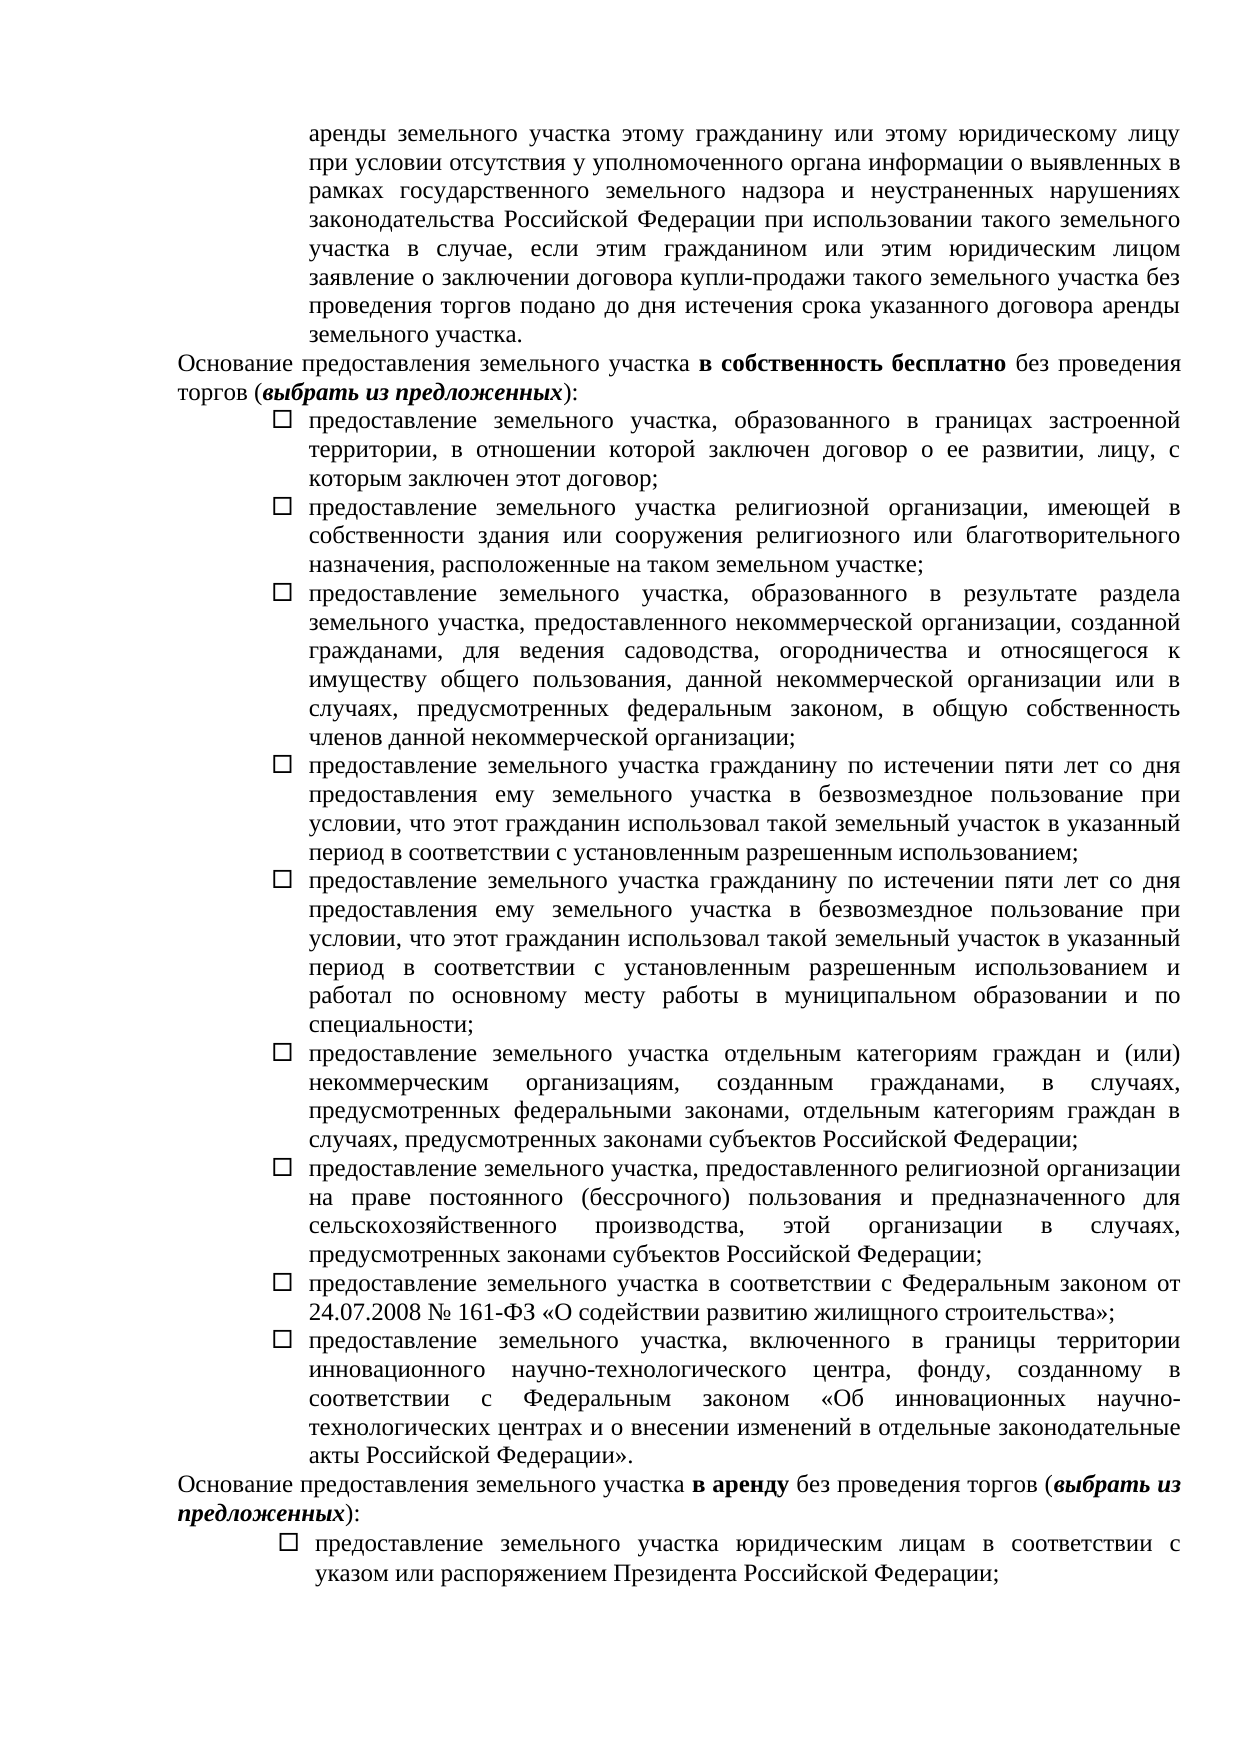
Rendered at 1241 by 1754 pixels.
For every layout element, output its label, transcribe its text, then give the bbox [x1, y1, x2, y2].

list предоставление земельного участка, предоставленного религиозной организации на праве постоянного (бессрочного) пользования и предназначенного для сельскохозяйственного производства, этой организации в случаях, предусмотренных законами субъектов Российской Федерации; [271, 1153, 1181, 1268]
list предоставление земельного участка, включенного в границы территории инновационного научно-технологического центра, фонду, созданному в соответствии с Федеральным законом «Об инновационных научно-технологических центрах и о внесении изменений в отдельные законодательные акты Российской Федерации». [271, 1326, 1181, 1469]
list предоставление земельного участка гражданину по истечении пяти лет со дня предоставления ему земельного участка в безвозмездное пользование при условии, что этот гражданин использовал такой земельный участок в указанный период в соответствии с установленным разрешенным использованием и работал по основному месту работы в муниципальном образовании и по специальности; [271, 866, 1181, 1038]
list предоставление земельного участка отдельным категориям граждан и (или) некоммерческим организациям, созданным гражданами, в случаях, предусмотренных федеральными законами, отдельным категориям граждан в случаях, предусмотренных законами субъектов Российской Федерации; [271, 1038, 1181, 1153]
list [271, 118, 1181, 348]
list предоставление земельного участка в соответствии с Федеральным законом от 24.07.2008 № 161-ФЗ «О содействии развитию жилищного строительства»; [271, 1268, 1181, 1326]
list предоставление земельного участка, образованного в результате раздела земельного участка, предоставленного некоммерческой организации, созданной гражданами, для ведения садоводства, огородничества и относящегося к имуществу общего пользования, данной некоммерческой организации или в случаях, предусмотренных федеральным законом, в общую собственность членов данной некоммерческой организации; [271, 578, 1181, 751]
list предоставление земельного участка юридическим лицам в соответствии с указом или распоряжением Президента Российской Федерации; [277, 1527, 1181, 1587]
list предоставление земельного участка, образованного в границах застроенной территории, в отношении которой заключен договор о ее развитии, лицу, с которым заключен этот договор; [271, 406, 1181, 492]
list предоставление земельного участка гражданину по истечении пяти лет со дня предоставления ему земельного участка в безвозмездное пользование при условии, что этот гражданин использовал такой земельный участок в указанный период в соответствии с установленным разрешенным использованием; [271, 751, 1181, 866]
text Основание предоставления земельного участка в собственность бесплатно без проведения торгов (выбрать из предложенных): [177, 348, 1181, 406]
text Основание предоставления земельного участка в аренду без проведения торгов (выбрать из предложенных): [177, 1469, 1181, 1527]
list предоставление земельного участка религиозной организации, имеющей в собственности здания или сооружения религиозного или благотворительного назначения, расположенные на таком земельном участке; [271, 492, 1181, 578]
